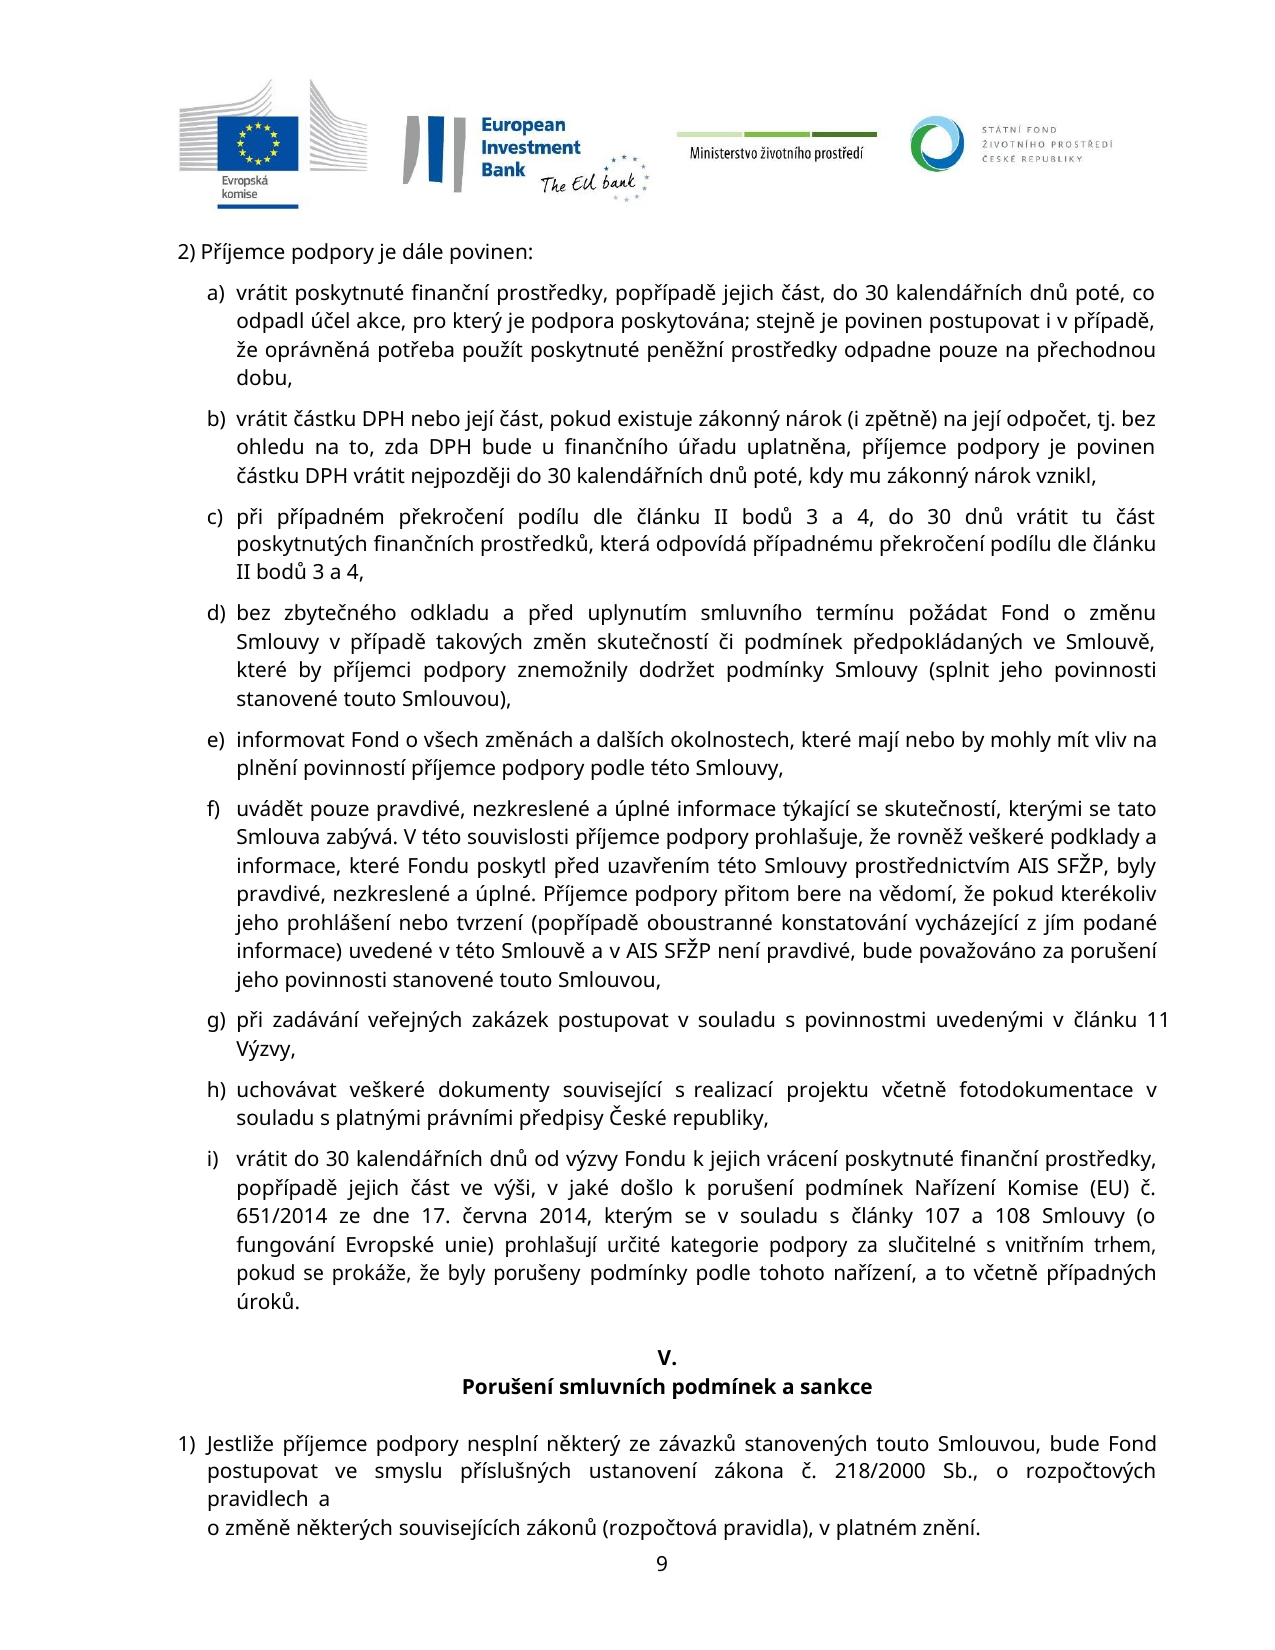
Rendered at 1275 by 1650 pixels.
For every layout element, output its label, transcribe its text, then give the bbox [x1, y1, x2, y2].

list informovat Fond o všech změnách a dalších okolnostech, které mají nebo by mohly mít vliv na plnění povinností příjemce podpory podle této Smlouvy, [207, 725, 1157, 782]
list uchovávat veškeré dokumenty související s realizací projektu včetně fotodokumentace v souladu s platnými právními předpisy České republiky, [207, 1075, 1157, 1132]
list uvádět pouze pravdivé, nezkreslené a úplné informace týkající se skutečností, kterými se tato Smlouva zabývá. V této souvislosti příjemce podpory prohlašuje, že rovněž veškeré podklady a informace, které Fondu poskytl před uzavřením této Smlouvy prostřednictvím AIS SFŽP, byly pravdivé, nezkreslené a úplné. Příjemce podpory přitom bere na vědomí, že pokud kterékoliv jeho prohlášení nebo tvrzení (popřípadě oboustranné konstatování vycházející z jím podané informace) uvedené v této Smlouvě a v AIS SFŽP není pravdivé, bude považováno za porušení jeho povinnosti stanovené touto Smlouvou, [207, 794, 1157, 993]
text o změně některých souvisejících zákonů (rozpočtová pravidla), v platném znění. [207, 1513, 1171, 1541]
picture [177, 73, 1115, 213]
list Příjemce podpory je dále povinen: [177, 237, 1171, 265]
list při případném překročení podílu dle článku II bodů 3 a 4, do 30 dnů vrátit tu část poskytnutých finančních prostředků, která odpovídá případnému překročení podílu dle článku II bodů 3 a 4, [207, 502, 1157, 586]
list Jestliže příjemce podpory nesplní některý ze závazků stanovených touto Smlouvou, bude Fond postupovat ve smyslu příslušných ustanovení zákona č. 218/2000 Sb., o rozpočtových pravidlech a [177, 1429, 1157, 1513]
list vrátit částku DPH nebo její část, pokud existuje zákonný nárok (i zpětně) na její odpočet, tj. bez ohledu na to, zda DPH bude u finančního úřadu uplatněna, příjemce podpory je povinen částku DPH vrátit nejpozději do 30 kalendářních dnů poté, kdy mu zákonný nárok vznikl, [207, 404, 1157, 489]
subtitle Porušení smluvních podmínek a sankce [273, 1372, 1062, 1400]
list při zadávání veřejných zakázek postupovat v souladu s povinnostmi uvedenými v článku 11 Výzvy, [207, 1006, 1171, 1062]
list vrátit do 30 kalendářních dnů od výzvy Fondu k jejich vrácení poskytnuté finanční prostředky, popřípadě jejich část ve výši, v jaké došlo k porušení podmínek Nařízení Komise (EU) č. 651/2014 ze dne 17. června 2014, kterým se v souladu s články 107 a 108 Smlouvy (o fungování Evropské unie) prohlašují určité kategorie podpory za slučitelné s vnitřním trhem, pokud se prokáže, že byly porušeny podmínky podle tohoto nařízení, a to včetně případných úroků. [207, 1144, 1157, 1315]
list vrátit poskytnuté finanční prostředky, popřípadě jejich část, do 30 kalendářních dnů poté, co odpadl účel akce, pro který je podpora poskytována; stejně je povinen postupovat i v případě, že oprávněná potřeba použít poskytnuté peněžní prostředky odpadne pouze na přechodnou dobu, [207, 278, 1157, 392]
list bez zbytečného odkladu a před uplynutím smluvního termínu požádat Fond o změnu Smlouvy v případě takových změn skutečností či podmínek předpokládaných ve Smlouvě, které by příjemci podpory znemožnily dodržet podmínky Smlouvy (splnit jeho povinnosti stanovené touto Smlouvou), [207, 598, 1157, 712]
subtitle V. [493, 1343, 841, 1372]
